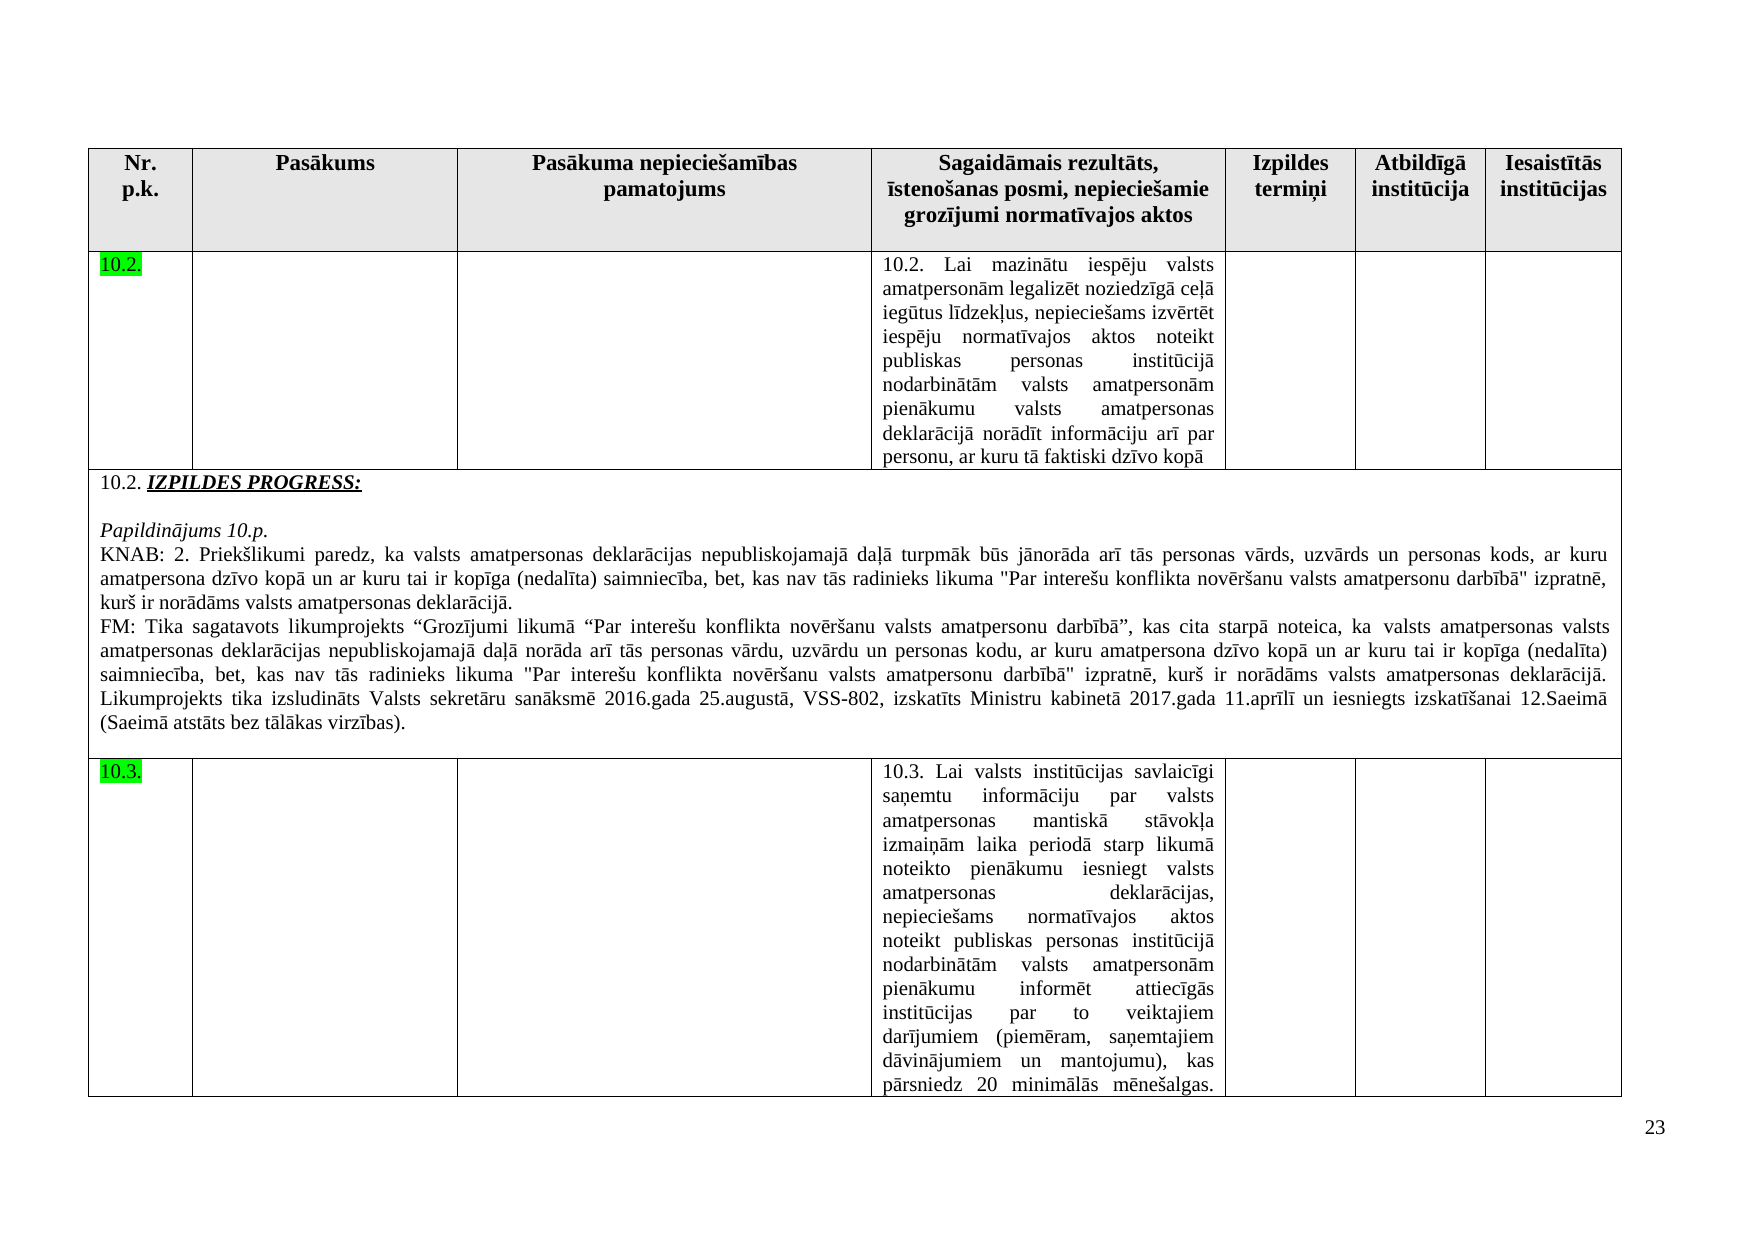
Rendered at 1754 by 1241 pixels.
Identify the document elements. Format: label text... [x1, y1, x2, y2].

table_header Pasākuma nepieciešamības pamatojums [458, 149, 871, 251]
table_header Nr. p.k. [89, 149, 192, 251]
table_cell [1486, 759, 1621, 1096]
table_cell 10.3. [89, 759, 192, 1096]
table_cell [458, 252, 871, 468]
table_cell 10.2. [89, 252, 192, 468]
table_header Sagaidāmais rezultāts, īstenošanas posmi, nepieciešamie grozījumi normatīvajos aktos [872, 149, 1225, 251]
table_cell [193, 759, 457, 1096]
table_header Iesaistītās institūcijas [1486, 149, 1621, 251]
table_cell 10.2. IZPILDES PROGRESS: Papildinājums 10.p. KNAB: 2. Priekšlikumi paredz, ka valsts amatpersonas deklarācijas nepubliskojamajā daļā turpmāk būs jānorāda arī tās personas vārds, uzvārds un personas kods, ar kuru amatpersona dzīvo kopā un ar kuru tai ir kopīga (nedalīta) saimniecība, bet, kas nav tās radinieks likuma "Par interešu konflikta novēršanu valsts amatpersonu darbībā" izpratnē, kurš ir norādāms valsts amatpersonas deklarācijā. FM: Tika sagatavots likumprojekts “Grozījumi likumā “Par interešu konflikta novēršanu valsts amatpersonu darbībā”, kas cita starpā noteica, ka valsts amatpersonas valsts amatpersonas deklarācijas nepubliskojamajā daļā norāda arī tās personas vārdu, uzvārdu un personas kodu, ar kuru amatpersona dzīvo kopā un ar kuru tai ir kopīga (nedalīta) saimniecība, bet, kas nav tās radinieks likuma "Par interešu konflikta novēršanu valsts amatpersonu darbībā" izpratnē, kurš ir norādāms valsts amatpersonas deklarācijā. Likumprojekts tika izsludināts Valsts sekretāru sanāksmē 2016.gada 25.augustā, VSS-802, izskatīts Ministru kabinetā 2017.gada 11.aprīlī un iesniegts izskatīšanai 12.Saeimā (Saeimā atstāts bez tālākas virzības). [89, 470, 1621, 758]
table_header Atbildīgā institūcija [1356, 149, 1485, 251]
table_cell [458, 759, 871, 1096]
table_cell [193, 252, 457, 468]
table_header Pasākums [193, 149, 457, 251]
table_cell [1356, 759, 1485, 1096]
table_cell 10.2. Lai mazinātu iespēju valsts amatpersonām legalizēt noziedzīgā ceļā iegūtus līdzekļus, nepieciešams izvērtēt iespēju normatīvajos aktos noteikt publiskas personas institūcijā nodarbinātām valsts amatpersonām pienākumu valsts amatpersonas deklarācijā norādīt informāciju arī par personu, ar kuru tā faktiski dzīvo kopā [872, 252, 1225, 468]
table_header Izpildes termiņi [1226, 149, 1355, 251]
table_cell [1226, 252, 1355, 468]
table_cell [1486, 252, 1621, 468]
table_cell [1226, 759, 1355, 1096]
table_cell [1356, 252, 1485, 468]
